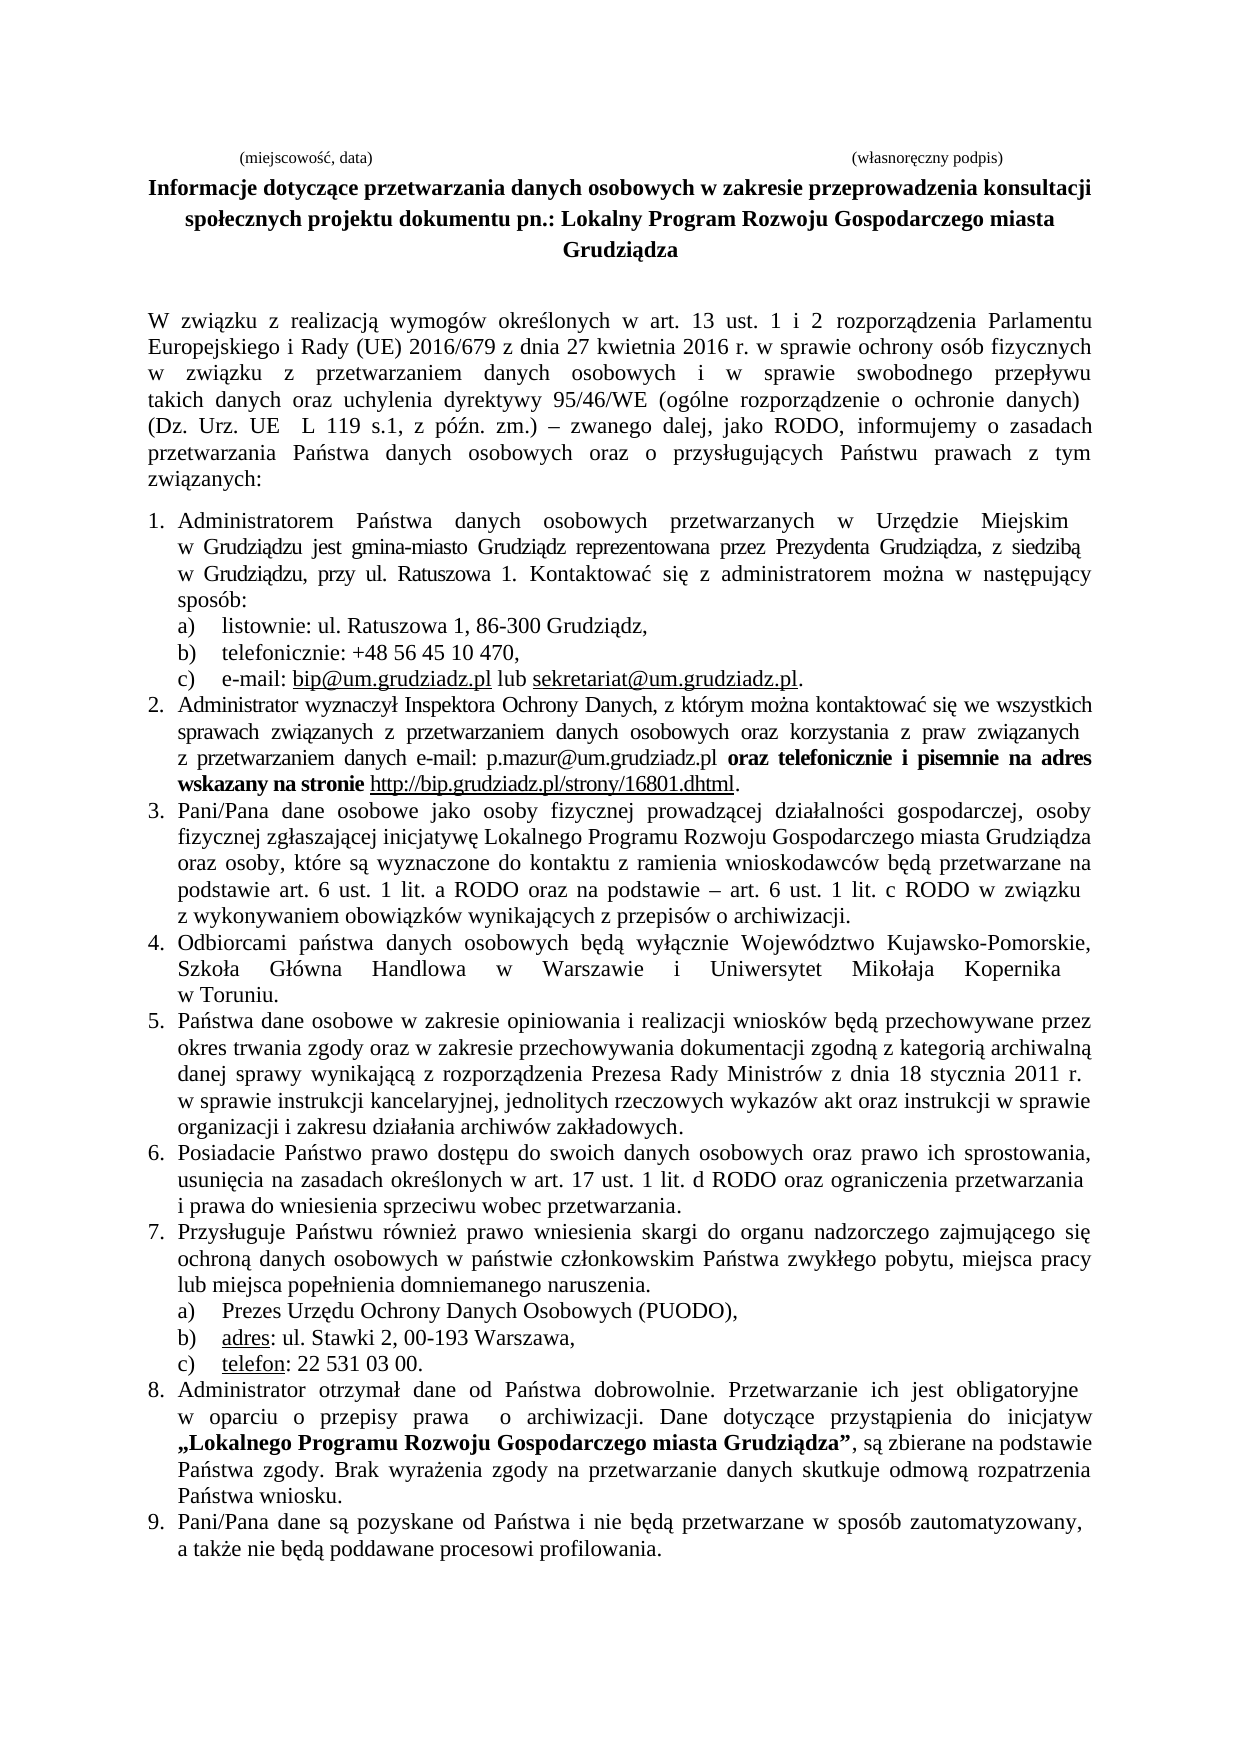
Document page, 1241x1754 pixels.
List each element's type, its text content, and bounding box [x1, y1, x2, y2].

list e-mail: bip@um.grudziadz.pl lub sekretariat@um.grudziadz.pl. [177, 665, 1092, 691]
list Posiadacie Państwo prawo dostępu do swoich danych osobowych oraz prawo ich sprostowania, usunięcia na zasadach określonych w art. 17 ust. 1 lit. d RODO oraz ograniczenia przetwarzania i prawa do wniesienia sprzeciwu wobec przetwarzania. [148, 1139, 1092, 1218]
list Administrator wyznaczył Inspektora Ochrony Danych, z którym można kontaktować się we wszystkich sprawach związanych z przetwarzaniem danych osobowych oraz korzystania z praw związanych z przetwarzaniem danych e-mail: p.mazur@um.grudziadz.pl oraz telefonicznie i pisemnie na adres wskazany na stronie http://bip.grudziadz.pl/strony/16801.dhtml. [148, 691, 1092, 797]
list adres: ul. Stawki 2, 00-193 Warszawa, [177, 1324, 1092, 1350]
list Przysługuje Państwu również prawo wniesienia skargi do organu nadzorczego zajmującego się ochroną danych osobowych w państwie członkowskim Państwa zwykłego pobytu, miejsca pracy lub miejsca popełnienia domniemanego naruszenia. [148, 1218, 1092, 1297]
list listownie: ul. Ratuszowa 1, 86-300 Grudziądz, [177, 612, 1092, 639]
list telefonicznie: +48 56 45 10 470, [177, 639, 1092, 665]
text (miejscowość, data) (własnoręczny podpis) [148, 148, 1092, 167]
text W związku z realizacją wymogów określonych w art. 13 ust. 1 i 2 rozporządzenia Parlamentu Europejskiego i Rady (UE) 2016/679 z dnia 27 kwietnia 2016 r. w sprawie ochrony osób fizycznych w związku z przetwarzaniem danych osobowych i w sprawie swobodnego przepływu takich danych oraz uchylenia dyrektywy 95/46/WE (ogólne rozporządzenie o ochronie danych) (Dz. Urz. UE L 119 s.1, z późn. zm.) – zwanego dalej, jako RODO, informujemy o zasadach przetwarzania Państwa danych osobowych oraz o przysługujących Państwu prawach z tym związanych: [148, 307, 1092, 491]
list Administratorem Państwa danych osobowych przetwarzanych w Urzędzie Miejskim w Grudziądzu jest gmina-miasto Grudziądz reprezentowana przez Prezydenta Grudziądza, z siedzibą w Grudziądzu, przy ul. Ratuszowa 1. Kontaktować się z administratorem można w następujący sposób: [148, 507, 1092, 612]
list Pani/Pana dane są pozyskane od Państwa i nie będą przetwarzane w sposób zautomatyzowany, a także nie będą poddawane procesowi profilowania. [148, 1508, 1092, 1561]
list Pani/Pana dane osobowe jako osoby fizycznej prowadzącej działalności gospodarczej, osoby fizycznej zgłaszającej inicjatywę Lokalnego Programu Rozwoju Gospodarczego miasta Grudziądza oraz osoby, które są wyznaczone do kontaktu z ramienia wnioskodawców będą przetwarzane na podstawie art. 6 ust. 1 lit. a RODO oraz na podstawie – art. 6 ust. 1 lit. c RODO w związku z wykonywaniem obowiązków wynikających z przepisów o archiwizacji. [148, 797, 1092, 928]
list Odbiorcami państwa danych osobowych będą wyłącznie Województwo Kujawsko-Pomorskie, Szkoła Główna Handlowa w Warszawie i Uniwersytet Mikołaja Kopernika w Toruniu. [148, 928, 1092, 1008]
list Administrator otrzymał dane od Państwa dobrowolnie. Przetwarzanie ich jest obligatoryjne w oparciu o przepisy prawa o archiwizacji. Dane dotyczące przystąpienia do inicjatyw „Lokalnego Programu Rozwoju Gospodarczego miasta Grudziądza”, są zbierane na podstawie Państwa zgody. Brak wyrażenia zgody na przetwarzanie danych skutkuje odmową rozpatrzenia Państwa wniosku. [148, 1377, 1092, 1508]
list telefon: 22 531 03 00. [177, 1350, 1092, 1377]
list Prezes Urzędu Ochrony Danych Osobowych (PUODO), [177, 1297, 1092, 1324]
subtitle Informacje dotyczące przetwarzania danych osobowych w zakresie przeprowadzenia konsultacji społecznych projektu dokumentu pn.: Lokalny Program Rozwoju Gospodarczego miasta Grudziądza [148, 169, 1092, 263]
list Państwa dane osobowe w zakresie opiniowania i realizacji wniosków będą przechowywane przez okres trwania zgody oraz w zakresie przechowywania dokumentacji zgodną z kategorią archiwalną danej sprawy wynikającą z rozporządzenia Prezesa Rady Ministrów z dnia 18 stycznia 2011 r. w sprawie instrukcji kancelaryjnej, jednolitych rzeczowych wykazów akt oraz instrukcji w sprawie organizacji i zakresu działania archiwów zakładowych. [148, 1008, 1092, 1139]
